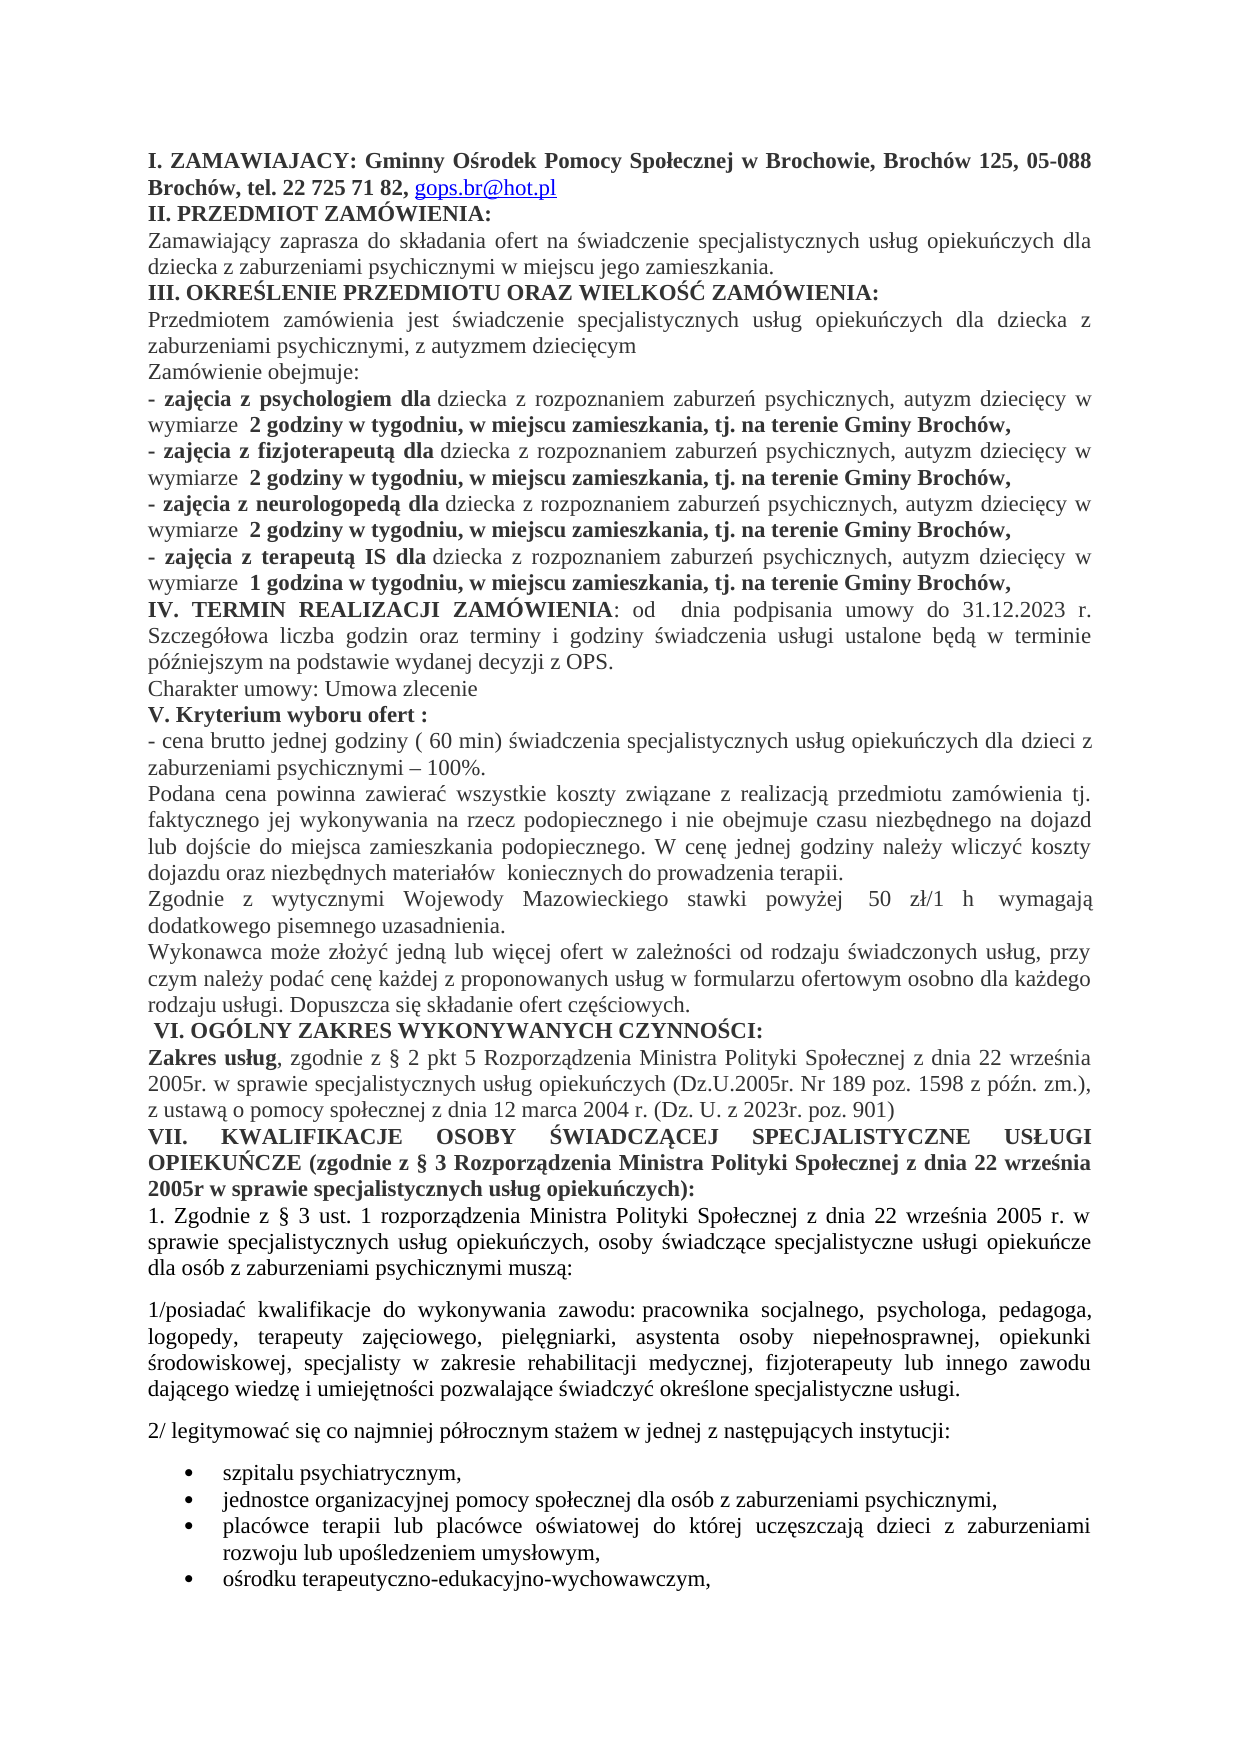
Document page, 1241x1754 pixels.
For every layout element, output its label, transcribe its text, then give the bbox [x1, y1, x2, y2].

text 1/posiadać kwalifikacje do wykonywania zawodu: pracownika socjalnego, psychologa, pedagoga, logopedy, terapeuty zajęciowego, pielęgniarki, asystenta osoby niepełnosprawnej, opiekunki środowiskowej, specjalisty w zakresie rehabilitacji medycznej, fizjoterapeuty lub innego zawodu dającego wiedzę i umiejętności pozwalające świadczyć określone specjalistyczne usługi. [148, 1296, 1093, 1402]
text Charakter umowy: Umowa zlecenie [148, 675, 1093, 701]
text VII. KWALIFIKACJE OSOBY ŚWIADCZĄCEJ SPECJALISTYCZNE USŁUGI OPIEKUŃCZE (zgodnie z § 3 Rozporządzenia Ministra Polityki Społecznej z dnia 22 września 2005r w sprawie specjalistycznych usług opiekuńczych): [148, 1123, 1093, 1202]
text - zajęcia z psychologiem dla dziecka z rozpoznaniem zaburzeń psychicznych, autyzm dziecięcy w wymiarze 2 godziny w tygodniu, w miejscu zamieszkania, tj. na terenie Gminy Brochów, [148, 385, 1093, 437]
text Zakres usług, zgodnie z § 2 pkt 5 Rozporządzenia Ministra Polityki Społecznej z dnia 22 września 2005r. w sprawie specjalistycznych usług opiekuńczych (Dz.U.2005r. Nr 189 poz. 1598 z późn. zm.), z ustawą o pomocy społecznej z dnia 12 marca 2004 r. (Dz. U. z 2023r. poz. 901) [148, 1044, 1093, 1123]
text 1. Zgodnie z § 3 ust. 1 rozporządzenia Ministra Polityki Społecznej z dnia 22 września 2005 r. w sprawie specjalistycznych usług opiekuńczych, osoby świadczące specjalistyczne usługi opiekuńcze dla osób z zaburzeniami psychicznymi muszą: [148, 1202, 1093, 1281]
text Zgodnie z wytycznymi Wojewody Mazowieckiego stawki powyżej 50 zł/1 h wymagają dodatkowego pisemnego uzasadnienia. [148, 886, 1093, 938]
text Przedmiotem zamówienia jest świadczenie specjalistycznych usług opiekuńczych dla dziecka z zaburzeniami psychicznymi, z autyzmem dziecięcym [148, 306, 1093, 358]
text Wykonawca może złożyć jedną lub więcej ofert w zależności od rodzaju świadczonych usług, przy czym należy podać cenę każdej z proponowanych usług w formularzu ofertowym osobno dla każdego rodzaju usługi. Dopuszcza się składanie ofert częściowych. [148, 938, 1093, 1017]
text Podana cena powinna zawierać wszystkie koszty związane z realizacją przedmiotu zamówienia tj. faktycznego jej wykonywania na rzecz podopiecznego i nie obejmuje czasu niezbędnego na dojazd lub dojście do miejsca zamieszkania podopiecznego. W cenę jednej godziny należy wliczyć koszty dojazdu oraz niezbędnych materiałów koniecznych do prowadzenia terapii. [148, 780, 1093, 886]
text V. Kryterium wyboru ofert : [148, 701, 1093, 727]
text Zamówienie obejmuje: [148, 358, 1093, 385]
list placówce terapii lub placówce oświatowej do której uczęszczają dzieci z zaburzeniami rozwoju lub upośledzeniem umysłowym, [185, 1512, 1093, 1565]
text IV. TERMIN REALIZACJI ZAMÓWIENIA: od dnia podpisania umowy do 31.12.2023 r. Szczegółowa liczba godzin oraz terminy i godziny świadczenia usługi ustalone będą w terminie późniejszym na podstawie wydanej decyzji z OPS. [148, 596, 1093, 675]
text Zamawiający zaprasza do składania ofert na świadczenie specjalistycznych usług opiekuńczych dla dziecka z zaburzeniami psychicznymi w miejscu jego zamieszkania. [148, 227, 1093, 279]
text VI. OGÓLNY ZAKRES WYKONYWANYCH CZYNNOŚCI: [148, 1017, 1093, 1044]
text III. OKREŚLENIE PRZEDMIOTU ORAZ WIELKOŚĆ ZAMÓWIENIA: [148, 279, 1093, 306]
text - zajęcia z fizjoterapeutą dla dziecka z rozpoznaniem zaburzeń psychicznych, autyzm dziecięcy w wymiarze 2 godziny w tygodniu, w miejscu zamieszkania, tj. na terenie Gminy Brochów, [148, 437, 1093, 490]
list ośrodku terapeutyczno-edukacyjno-wychowawczym, [185, 1565, 1093, 1591]
text 2/ legitymować się co najmniej półrocznym stażem w jednej z następujących instytucji: [148, 1417, 1093, 1444]
text - zajęcia z terapeutą IS dla dziecka z rozpoznaniem zaburzeń psychicznych, autyzm dziecięcy w wymiarze 1 godzina w tygodniu, w miejscu zamieszkania, tj. na terenie Gminy Brochów, [148, 543, 1093, 596]
text II. PRZEDMIOT ZAMÓWIENIA: [148, 200, 1093, 227]
text - zajęcia z neurologopedą dla dziecka z rozpoznaniem zaburzeń psychicznych, autyzm dziecięcy w wymiarze 2 godziny w tygodniu, w miejscu zamieszkania, tj. na terenie Gminy Brochów, [148, 490, 1093, 543]
list jednostce organizacyjnej pomocy społecznej dla osób z zaburzeniami psychicznymi, [185, 1486, 1093, 1512]
text I. ZAMAWIAJACY: Gminny Ośrodek Pomocy Społecznej w Brochowie, Brochów 125, 05-088 Brochów, tel. 22 725 71 82, gops.br@hot.pl [148, 148, 1093, 200]
list szpitalu psychiatrycznym, [185, 1459, 1093, 1486]
text - cena brutto jednej godziny ( 60 min) świadczenia specjalistycznych usług opiekuńczych dla dzieci z zaburzeniami psychicznymi – 100%. [148, 727, 1093, 780]
